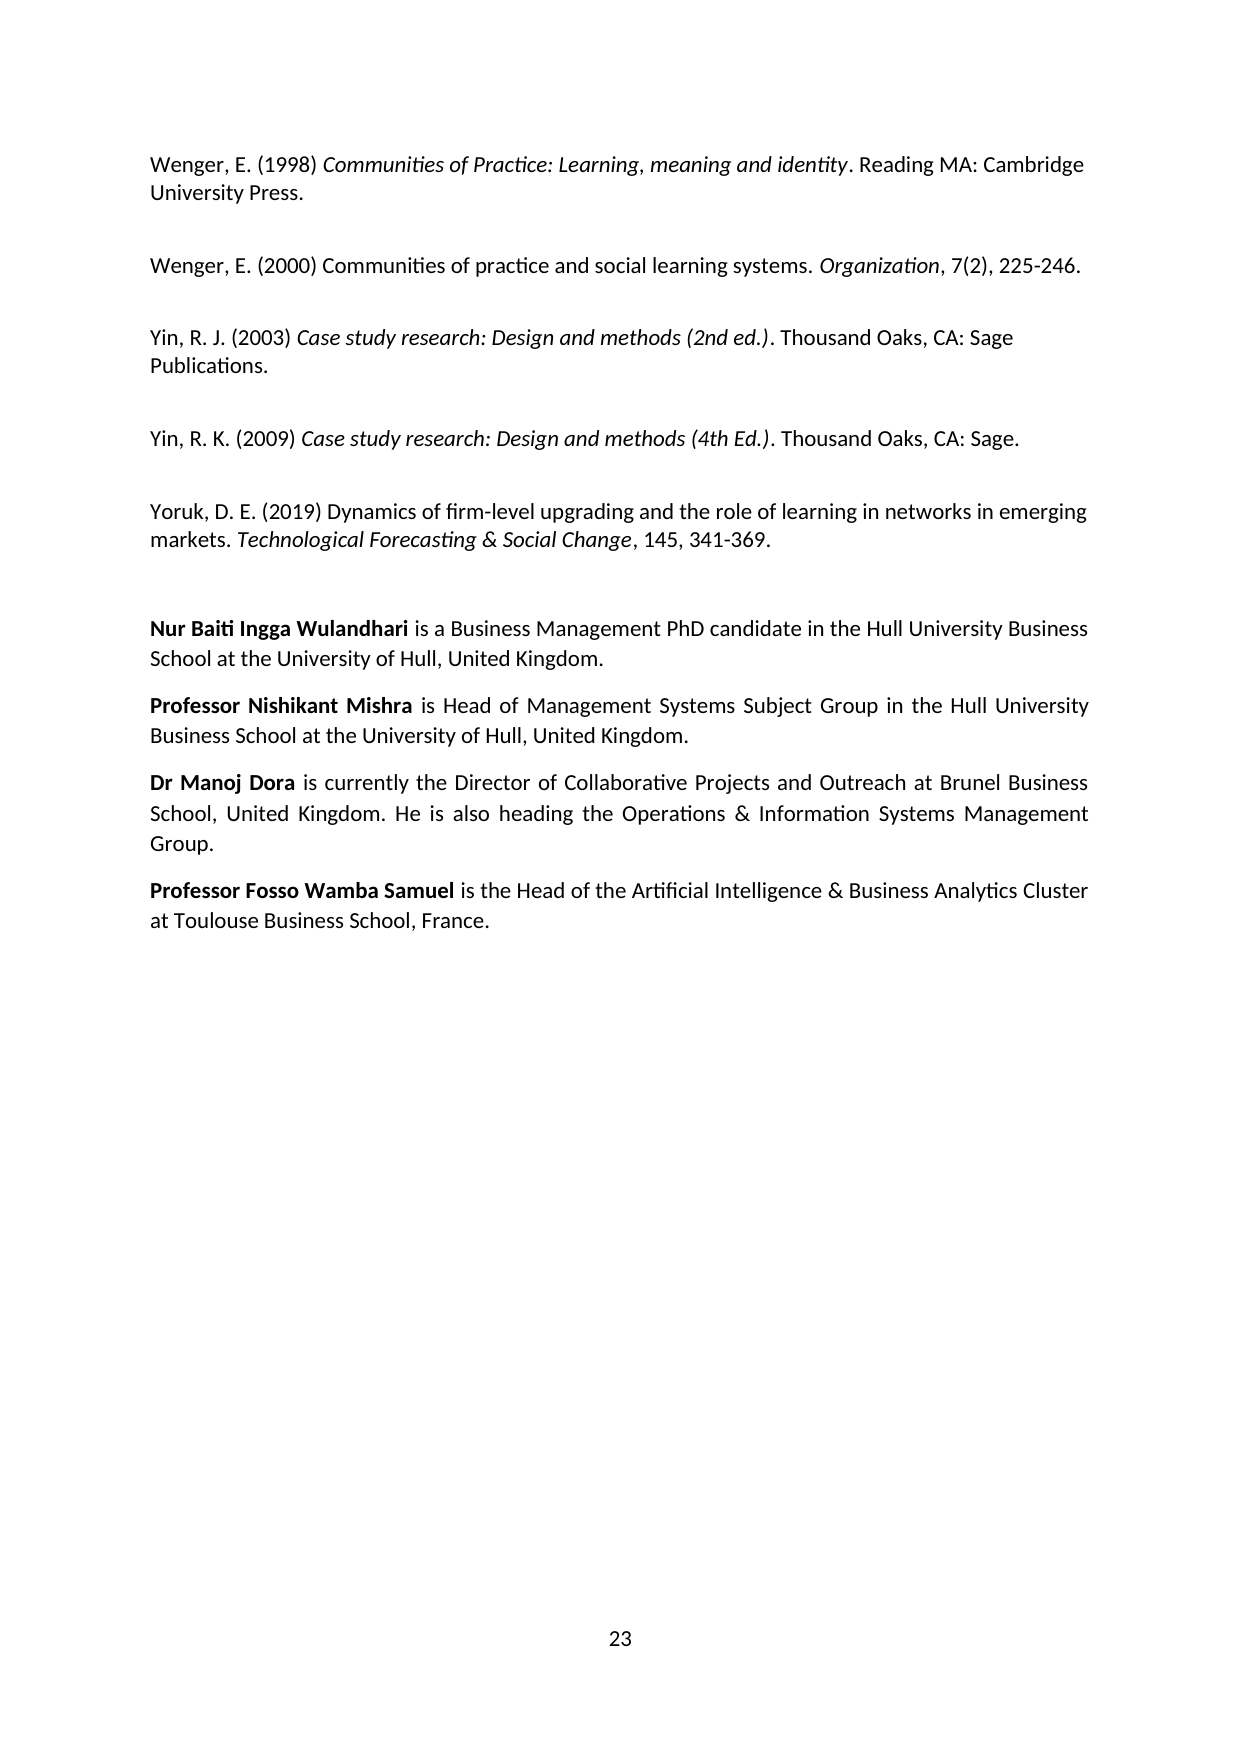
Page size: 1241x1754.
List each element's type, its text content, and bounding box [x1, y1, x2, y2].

text Wenger, E. (2000) Communities of practice and social learning systems. Organization, 7(2), 225-246. [150, 251, 1090, 279]
text Professor Fosso Wamba Samuel is the Head of the Artificial Intelligence & Business Analytics Cluster at Toulouse Business School, France. [150, 876, 1090, 934]
text Yin, R. J. (2003) Case study research: Design and methods (2nd ed.). Thousand Oaks, CA: Sage Publications. [150, 323, 1090, 379]
text Yoruk, D. E. (2019) Dynamics of firm-level upgrading and the role of learning in networks in emerging markets. Technological Forecasting & Social Change, 145, 341-369. [150, 497, 1090, 553]
text Nur Baiti Ingga Wulandhari is a Business Management PhD candidate in the Hull University Business School at the University of Hull, United Kingdom. [150, 614, 1090, 672]
text Professor Nishikant Mishra is Head of Management Systems Subject Group in the Hull University Business School at the University of Hull, United Kingdom. [150, 691, 1090, 749]
text Wenger, E. (1998) Communities of Practice: Learning, meaning and identity. Reading MA: Cambridge University Press. [150, 150, 1090, 206]
text Dr Manoj Dora is currently the Director of Collaborative Projects and Outreach at Brunel Business School, United Kingdom. He is also heading the Operations & Information Systems Management Group. [150, 768, 1090, 857]
text Yin, R. K. (2009) Case study research: Design and methods (4th Ed.). Thousand Oaks, CA: Sage. [150, 424, 1090, 452]
